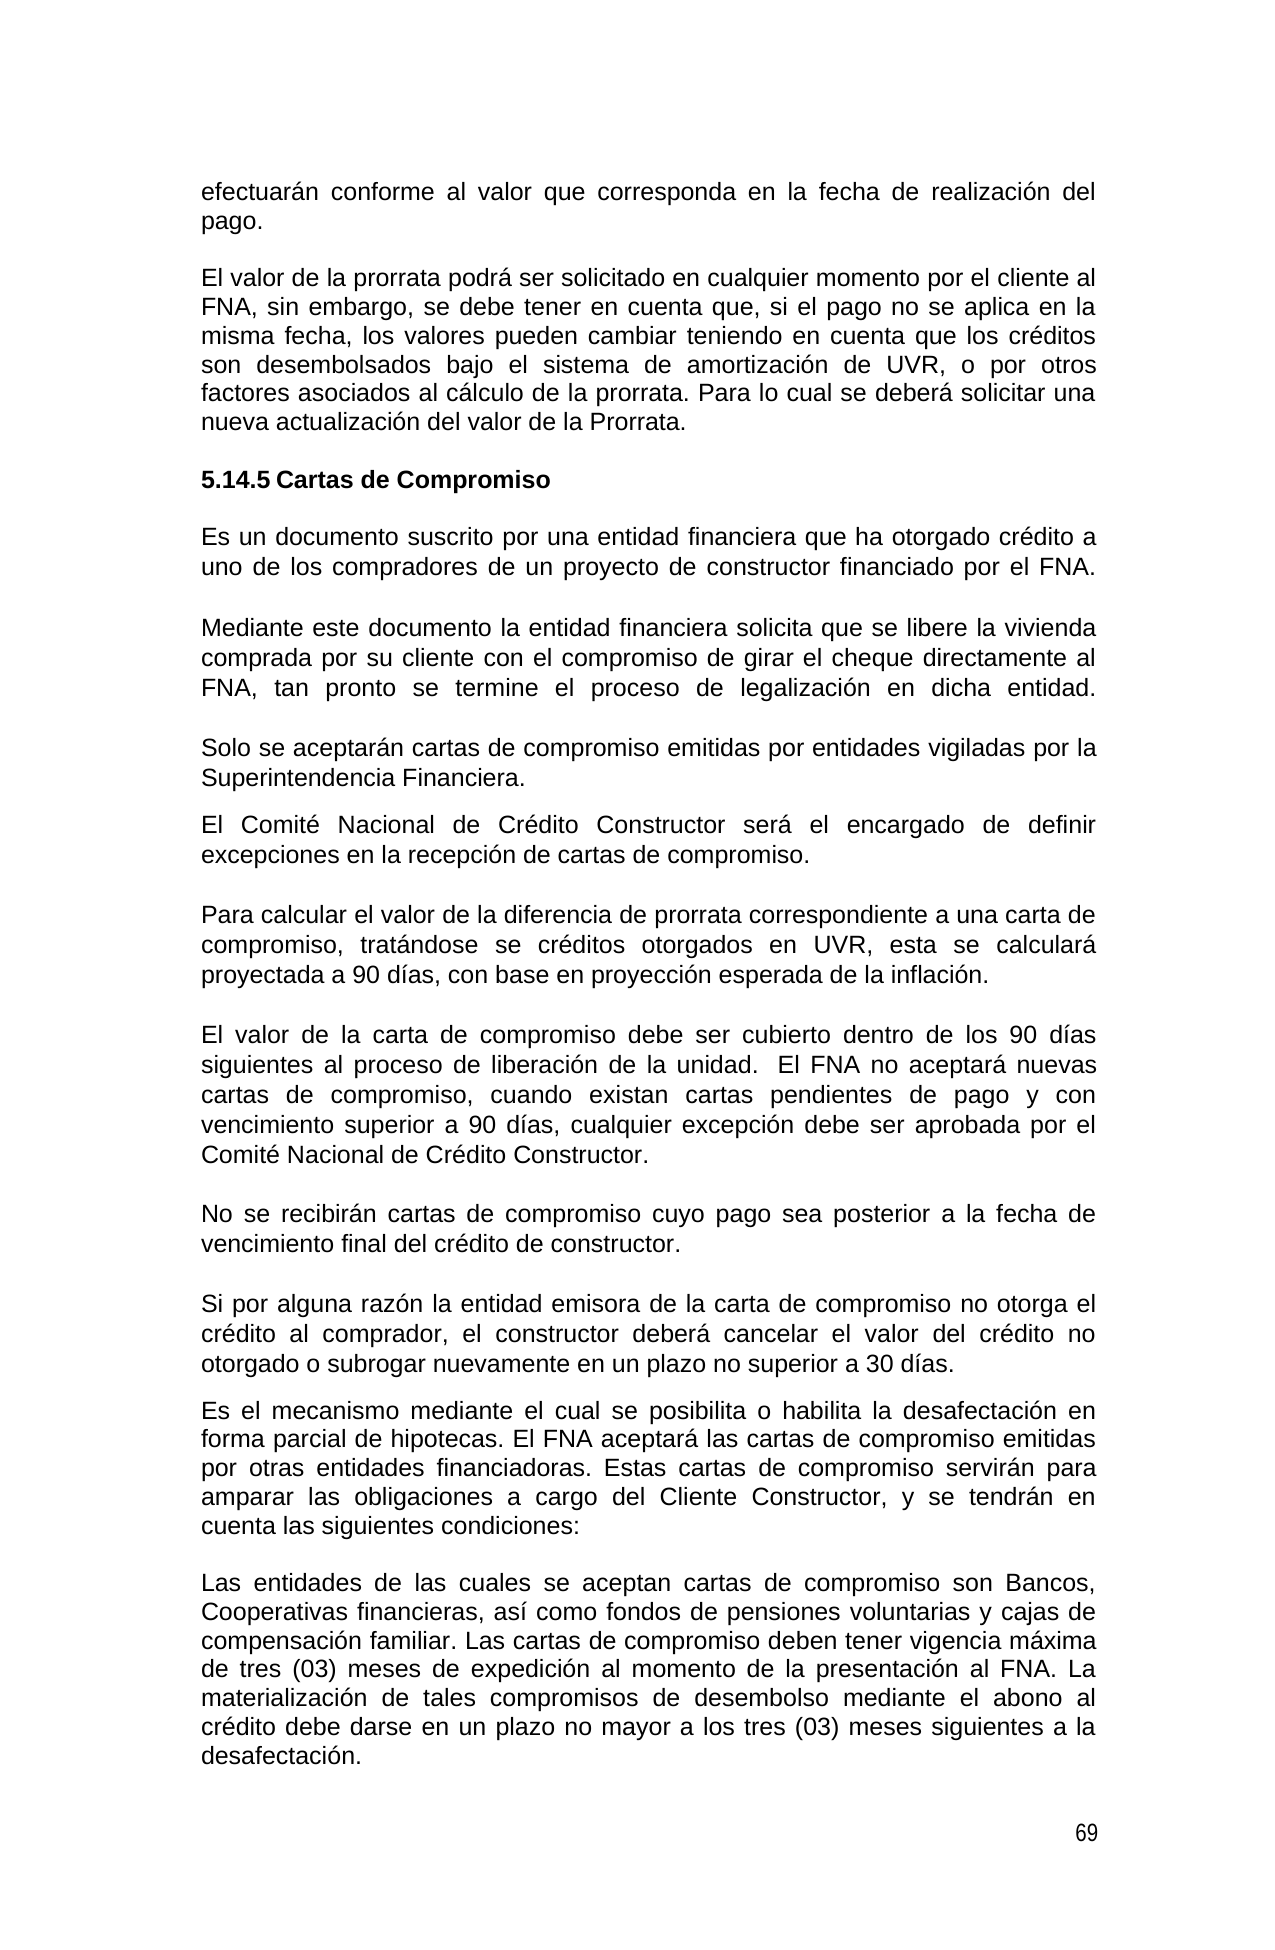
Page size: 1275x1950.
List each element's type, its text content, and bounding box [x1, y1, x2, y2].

text Si por alguna razón la entidad emisora de la carta de compromiso no otorga el crédito al comprador, el constructor deberá cancelar el valor del crédito no otorgado o subrogar nuevamente en un plazo no superior a 30 días. [201, 1289, 1098, 1378]
text No se recibirán cartas de compromiso cuyo pago sea posterior a la fecha de vencimiento final del crédito de constructor. [201, 1199, 1098, 1258]
text Es un documento suscrito por una entidad financiera que ha otorgado crédito a uno de los compradores de un proyecto de constructor financiado por el FNA. Mediante este documento la entidad financiera solicita que se libere la vivienda comprada por su cliente con el compromiso de girar el cheque directamente al FNA, tan pronto se termine el proceso de legalización en dicha entidad. Solo se aceptarán cartas de compromiso emitidas por entidades vigiladas por la Superintendencia Financiera. [201, 522, 1098, 792]
list Cartas de Compromiso [201, 465, 1098, 493]
list Es el mecanismo mediante el cual se posibilita o habilita la desafectación en forma parcial de hipotecas. El FNA aceptará las cartas de compromiso emitidas por otras entidades financiadoras. Estas cartas de compromiso servirán para amparar las obligaciones a cargo del Cliente Constructor, y se tendrán en cuenta las siguientes condiciones: [201, 1396, 1098, 1539]
list Las entidades de las cuales se aceptan cartas de compromiso son Bancos, Cooperativas financieras, así como fondos de pensiones voluntarias y cajas de compensación familiar. Las cartas de compromiso deben tener vigencia máxima de tres (03) meses de expedición al momento de la presentación al FNA. La materialización de tales compromisos de desembolso mediante el abono al crédito debe darse en un plazo no mayor a los tres (03) meses siguientes a la desafectación. [201, 1568, 1098, 1769]
text El valor de la prorrata podrá ser solicitado en cualquier momento por el cliente al FNA, sin embargo, se debe tener en cuenta que, si el pago no se aplica en la misma fecha, los valores pueden cambiar teniendo en cuenta que los créditos son desembolsados bajo el sistema de amortización de UVR, o por otros factores asociados al cálculo de la prorrata. Para lo cual se deberá solicitar una nueva actualización del valor de la Prorrata. [201, 263, 1098, 436]
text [201, 177, 1098, 235]
text El valor de la carta de compromiso debe ser cubierto dentro de los 90 días siguientes al proceso de liberación de la unidad. El FNA no aceptará nuevas cartas de compromiso, cuando existan cartas pendientes de pago y con vencimiento superior a 90 días, cualquier excepción debe ser aprobada por el Comité Nacional de Crédito Constructor. [201, 1019, 1098, 1169]
text Para calcular el valor de la diferencia de prorrata correspondiente a una carta de compromiso, tratándose se créditos otorgados en UVR, esta se calculará proyectada a 90 días, con base en proyección esperada de la inflación. [201, 870, 1098, 989]
text El Comité Nacional de Crédito Constructor será el encargado de definir excepciones en la recepción de cartas de compromiso. [201, 810, 1098, 869]
